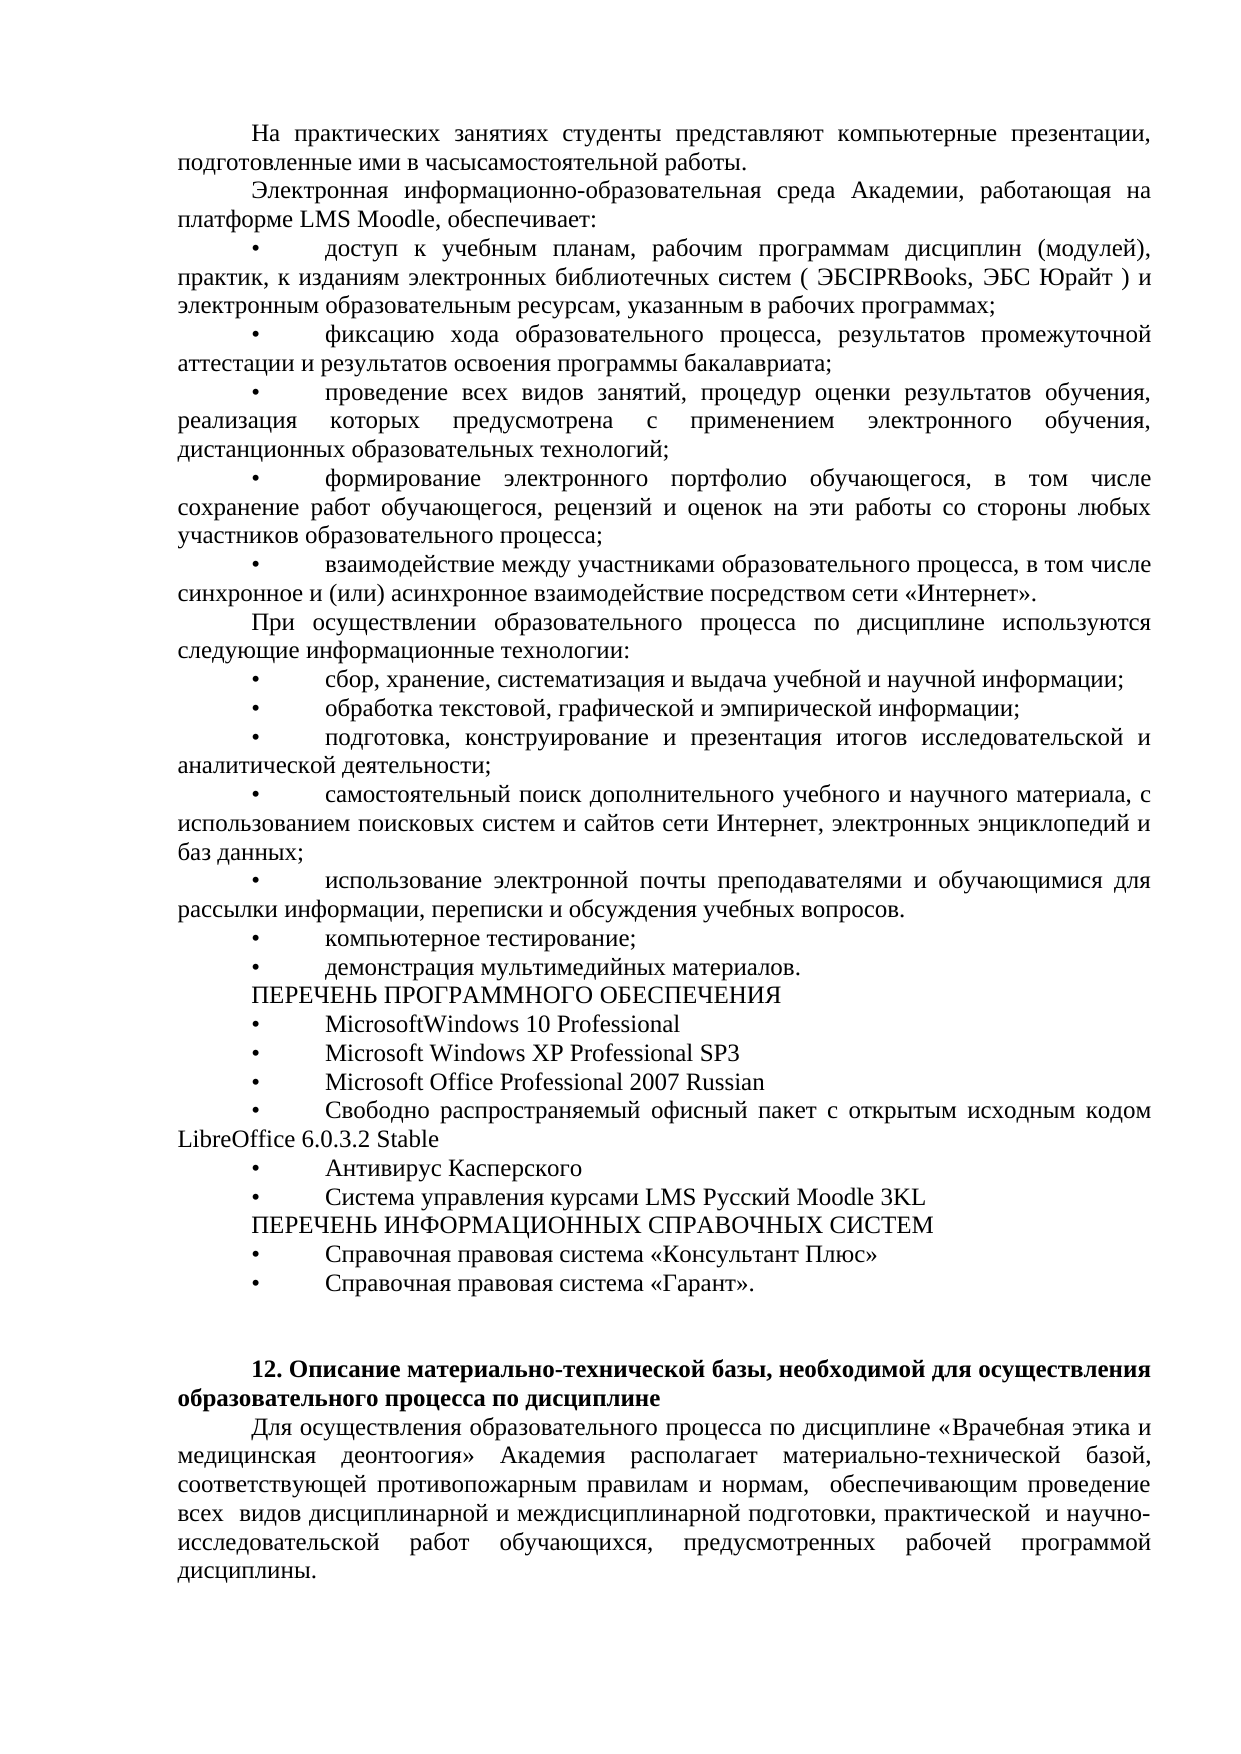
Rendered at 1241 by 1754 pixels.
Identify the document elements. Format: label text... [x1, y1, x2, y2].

text • демонстрация мультимедийных материалов. [177, 952, 1152, 981]
text • Cвободно распространяемый офисный пакет с открытым исходным кодом LibreOffice 6.0.3.2 Stable [177, 1096, 1152, 1153]
text На практических занятиях студенты представляют компьютерные презентации, подготовленные ими в часысамостоятельной работы. [177, 118, 1152, 176]
text • доступ к учебным планам, рабочим программам дисциплин (модулей), практик, к изданиям электронных библиотечных систем ( ЭБСIPRBooks, ЭБС Юрайт ) и электронным образовательным ресурсам, указанным в рабочих программах; [177, 233, 1152, 319]
text • Cистема управления курсами LMS Русский Moodle 3KL [177, 1182, 1152, 1211]
text • Microsoft Windows XP Professional SP3 [177, 1038, 1152, 1067]
text • Справочная правовая система «Гарант». [177, 1268, 1152, 1297]
text ПЕРЕЧЕНЬ ПРОГРАММНОГО ОБЕСПЕЧЕНИЯ [177, 981, 1152, 1009]
text • Антивирус Касперского [177, 1153, 1152, 1182]
text 12. Описание материально-технической базы, необходимой для осуществления образовательного процесса по дисциплине [177, 1354, 1152, 1412]
text Для осуществления образовательного процесса по дисциплине «Врачебная этика и медицинская деонтоогия» Академия располагает материально-технической базой, соответствующей противопожарным правилам и нормам, обеспечивающим проведение всех видов дисциплинарной и междисциплинарной подготовки, практической и научно-исследовательской работ обучающихся, предусмотренных рабочей программой дисциплины. [177, 1412, 1152, 1584]
text • проведение всех видов занятий, процедур оценки результатов обучения, реализация которых предусмотрена с применением электронного обучения, дистанционных образовательных технологий; [177, 377, 1152, 463]
text • использование электронной почты преподавателями и обучающимися для рассылки информации, переписки и обсуждения учебных вопросов. [177, 866, 1152, 923]
text Электронная информационно-образовательная среда Академии, работающая на платформе LMS Moodle, обеспечивает: [177, 176, 1152, 233]
text • Справочная правовая система «Консультант Плюс» [177, 1239, 1152, 1268]
text • подготовка, конструирование и презентация итогов исследовательской и аналитической деятельности; [177, 722, 1152, 779]
text • обработка текстовой, графической и эмпирической информации; [177, 693, 1152, 722]
text ПЕРЕЧЕНЬ ИНФОРМАЦИОННЫХ СПРАВОЧНЫХ СИСТЕМ [177, 1211, 1152, 1239]
text • самостоятельный поиск дополнительного учебного и научного материала, с использованием поисковых систем и сайтов сети Интернет, электронных энциклопедий и баз данных; [177, 779, 1152, 866]
text • сбор, хранение, систематизация и выдача учебной и научной информации; [177, 664, 1152, 693]
text • формирование электронного портфолио обучающегося, в том числе сохранение работ обучающегося, рецензий и оценок на эти работы со стороны любых участников образовательного процесса; [177, 463, 1152, 549]
text • Microsoft Office Professional 2007 Russian [177, 1067, 1152, 1096]
text • компьютерное тестирование; [177, 923, 1152, 952]
text При осуществлении образовательного процесса по дисциплине используются следующие информационные технологии: [177, 607, 1152, 664]
text • MicrosoftWindows 10 Professional [177, 1009, 1152, 1038]
text • взаимодействие между участниками образовательного процесса, в том числе синхронное и (или) асинхронное взаимодействие посредством сети «Интернет». [177, 549, 1152, 607]
text • фиксацию хода образовательного процесса, результатов промежуточной аттестации и результатов освоения программы бакалавриата; [177, 319, 1152, 377]
